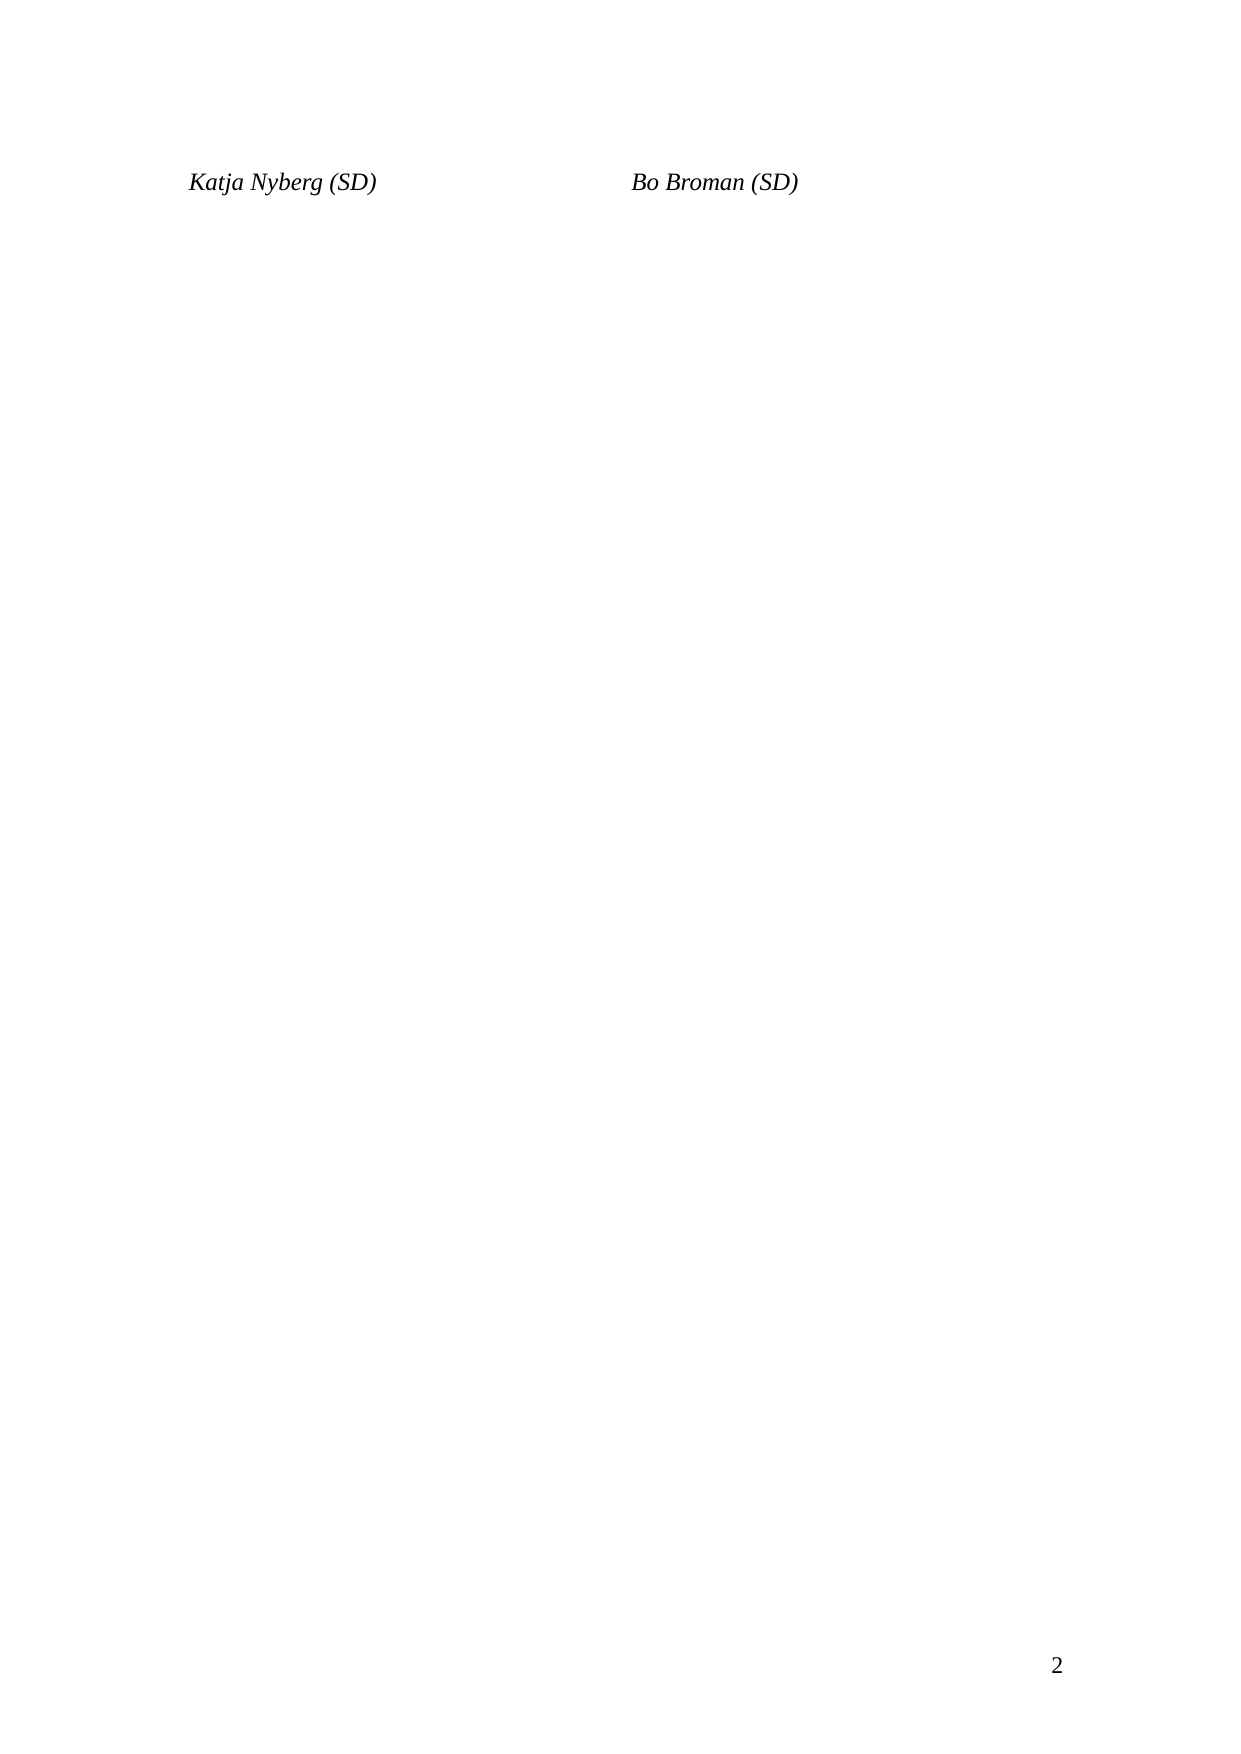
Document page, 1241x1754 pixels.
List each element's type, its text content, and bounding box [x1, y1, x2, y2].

table_cell Bo Broman (SD) [620, 134, 1063, 196]
table_cell Katja Nyberg (SD) [177, 134, 620, 196]
